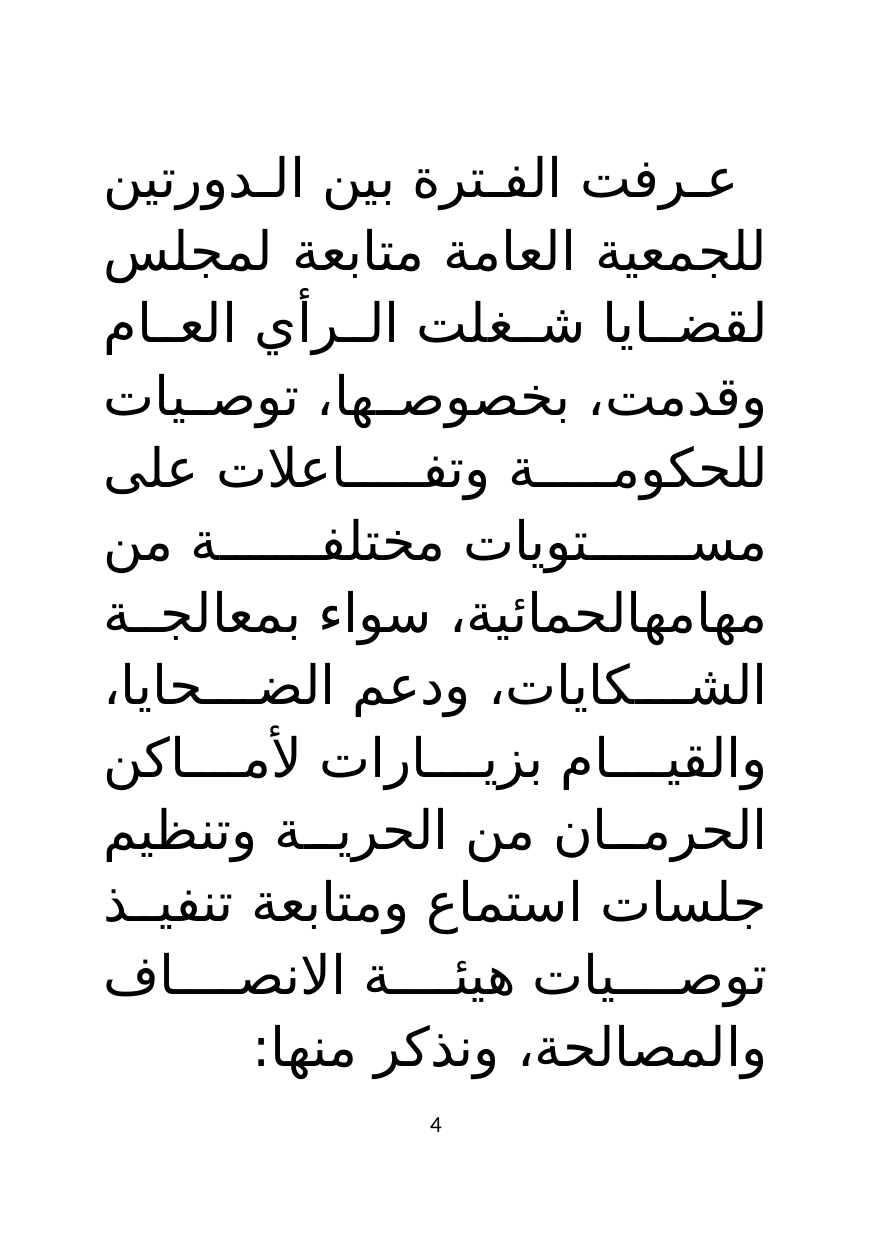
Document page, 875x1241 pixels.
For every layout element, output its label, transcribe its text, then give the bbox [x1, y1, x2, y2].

text عرفت الفترة بين الدورتين للجمعية العامة متابعة لمجلس لقضايا شغلت الرأي العام وقدمت، بخصوصها، توصيات للحكومة وتفاعلات على مستويات مختلفة من مهامهالحمائية، سواء بمعالجة الشكايات، ودعم الضحايا، والقيام بزيارات لأماكن الحرمان من الحرية وتنظيم جلسات استماع ومتابعة تنفيذ توصيات هيئة الانصاف والمصالحة، ونذكر منها: [103, 148, 768, 1079]
